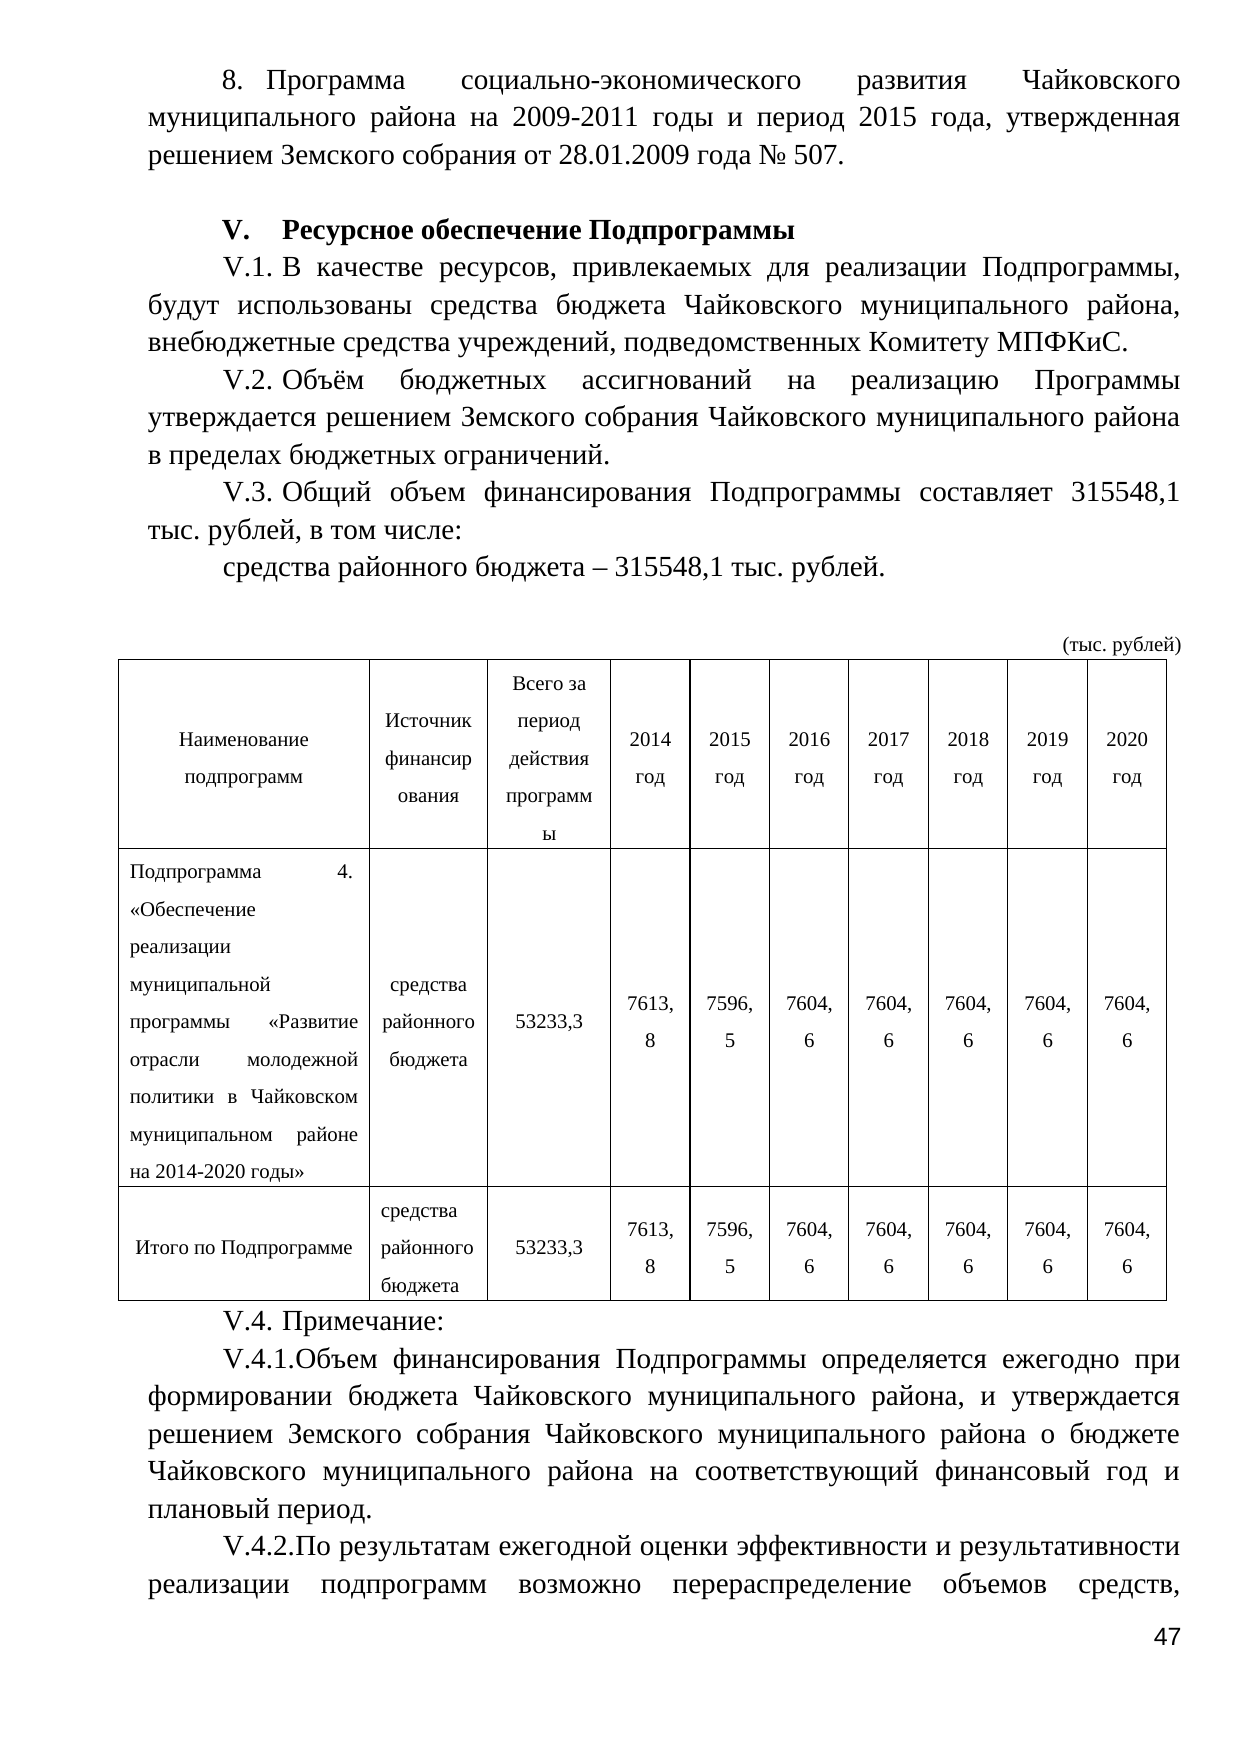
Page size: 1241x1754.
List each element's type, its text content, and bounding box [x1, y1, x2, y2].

table_header Всего за период действия программы [488, 660, 610, 848]
table_header 2016 год [770, 660, 848, 848]
table_cell 7604,6 [1088, 849, 1166, 1186]
table_cell 7604,6 [849, 1187, 928, 1300]
table_cell 7604,6 [929, 1187, 1007, 1300]
table_cell Подпрограмма 4. «Обеспечение реализации муниципальной программы «Развитие отрасли молодежной политики в Чайковском муниципальном районе на 2014-2020 годы» [119, 849, 369, 1186]
table_cell 7613,8 [611, 1187, 689, 1300]
table_cell средства районного бюджета [370, 1187, 487, 1300]
list Примечание: [148, 1301, 1181, 1338]
list Программа социально-экономического развития Чайковского муниципального района на 2009-2011 годы и период 2015 года, утвержденная решением Земского собрания от 28.01.2009 года № 507. [148, 59, 1181, 172]
list В качестве ресурсов, привлекаемых для реализации Подпрограммы, будут использованы средства бюджета Чайковского муниципального района, внебюджетные средства учреждений, подведомственных Комитету МПФКиС. [148, 247, 1181, 359]
table_cell 7596,5 [691, 1187, 769, 1300]
list Объем финансирования Подпрограммы определяется ежегодно при формировании бюджета Чайковского муниципального района, и утверждается решением Земского собрания Чайковского муниципального района о бюджете Чайковского муниципального района на соответствующий финансовый год и плановый период. [148, 1338, 1181, 1526]
list Общий объем финансирования Подпрограммы составляет 315548,1 тыс. рублей, в том числе: [148, 472, 1181, 547]
table_cell 7613,8 [611, 849, 689, 1186]
table_header 2015 год [691, 660, 769, 848]
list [148, 1526, 1181, 1601]
table_cell 7604,6 [1008, 849, 1087, 1186]
text средства районного бюджета – 315548,1 тыс. рублей. [148, 547, 1181, 584]
table_header 2017 год [849, 660, 928, 848]
table_header 2014 год [611, 660, 689, 848]
table_header Наименование подпрограмм [119, 660, 369, 848]
table_cell 7604,6 [770, 849, 848, 1186]
table_header 2020 год [1088, 660, 1166, 848]
text (тыс. рублей) [148, 622, 1181, 659]
table_cell 7604,6 [770, 1187, 848, 1300]
table_header 2019 год [1008, 660, 1087, 848]
table_cell 7604,6 [929, 849, 1007, 1186]
table_cell средства районного бюджета [370, 849, 487, 1186]
table_cell 7596,5 [691, 849, 769, 1186]
table_header Источник финансирования [370, 660, 487, 848]
table_cell Итого по Подпрограмме [119, 1187, 369, 1300]
subtitle Ресурсное обеспечение Подпрограммы [222, 209, 1181, 247]
table_header 2018 год [929, 660, 1007, 848]
table_cell 7604,6 [1088, 1187, 1166, 1300]
table_cell 7604,6 [1008, 1187, 1087, 1300]
table_cell 7604,6 [849, 849, 928, 1186]
table_cell 53233,3 [488, 849, 610, 1186]
table_cell 53233,3 [488, 1187, 610, 1300]
list Объём бюджетных ассигнований на реализацию Программы утверждается решением Земского собрания Чайковского муниципального района в пределах бюджетных ограничений. [148, 359, 1181, 472]
